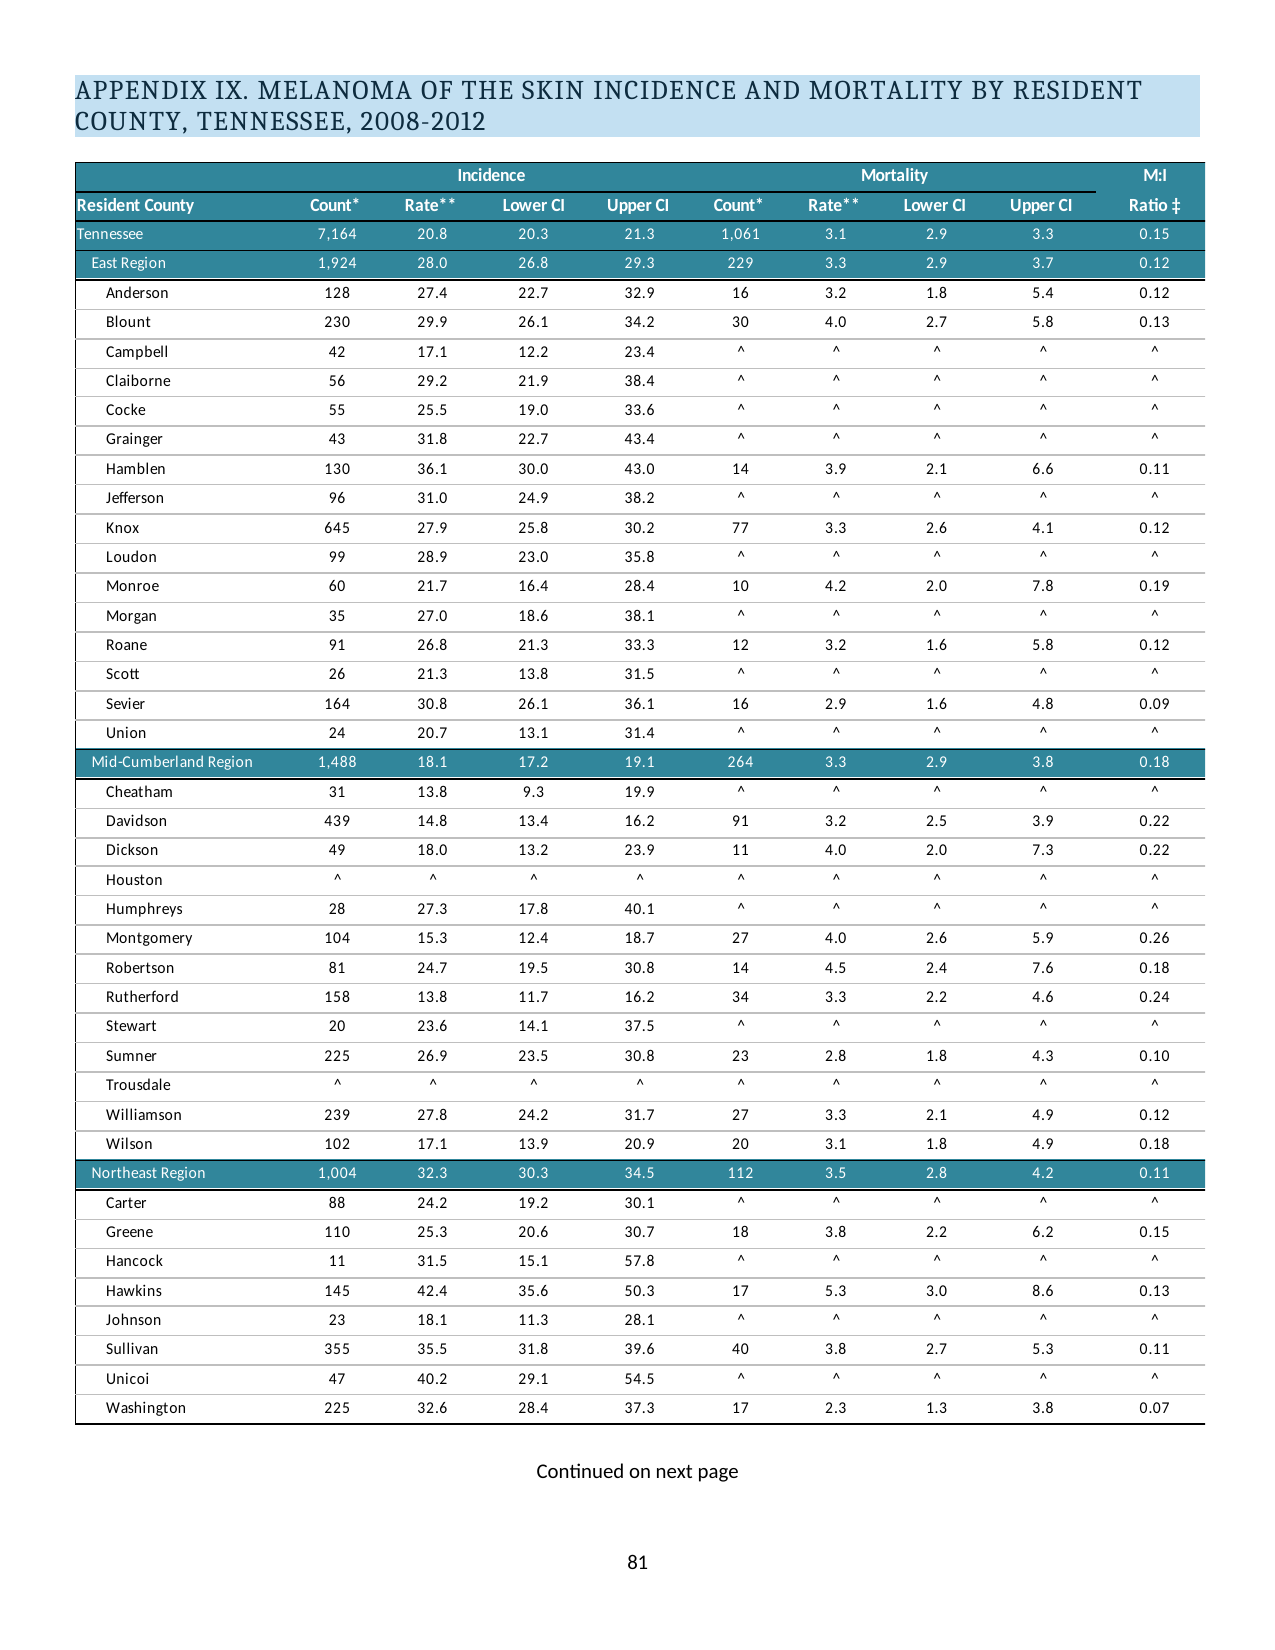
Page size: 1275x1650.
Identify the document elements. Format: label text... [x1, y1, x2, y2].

text Continued on next page [76, 1366, 1200, 1394]
text Continued on next page [76, 1307, 1200, 1335]
text Continued on next page [76, 340, 1200, 368]
text Continued on next page [76, 926, 1200, 953]
text Continued on next page [76, 544, 1200, 572]
text Continued on next page [76, 310, 1200, 338]
text Continued on next page [76, 1279, 1200, 1305]
text Continued on next page [76, 721, 1200, 748]
text Continued on next page [76, 1043, 1200, 1071]
text Continued on next page [76, 397, 1200, 425]
text Continued on next page [76, 1191, 1200, 1219]
text Continued on next page [76, 1102, 1200, 1130]
text Continued on next page [76, 867, 1200, 895]
text Continued on next page [76, 839, 1200, 865]
text Continued on next page [76, 984, 1200, 1012]
text Continued on next page [76, 662, 1200, 690]
text Continued on next page [76, 1132, 1200, 1159]
text Continued on next page [76, 1073, 1200, 1101]
text Continued on next page [76, 633, 1200, 661]
text Continued on next page [76, 456, 1200, 484]
text Continued on next page [76, 1220, 1200, 1248]
text Continued on next page [76, 809, 1200, 837]
subtitle Appendix IX. Melanoma of the Skin Incidence and Mortality by Resident County, Tennessee, 2008-2012 [75, 75, 1200, 137]
text Continued on next page [76, 574, 1200, 602]
text Continued on next page [76, 896, 1200, 924]
text Continued on next page [76, 1395, 1200, 1423]
text Continued on next page [76, 515, 1200, 543]
text Continued on next page [76, 780, 1200, 808]
text Continued on next page [76, 1336, 1200, 1364]
text Continued on next page [76, 281, 1200, 309]
text Continued on next page [76, 692, 1200, 719]
text Continued on next page [76, 1249, 1200, 1277]
text Continued on next page [76, 1014, 1200, 1042]
text Continued on next page [76, 427, 1200, 454]
text Continued on next page [76, 603, 1200, 631]
text Continued on next page [76, 485, 1200, 513]
text Continued on next page [76, 369, 1200, 396]
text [75, 1425, 1200, 1484]
text Continued on next page [76, 955, 1200, 983]
